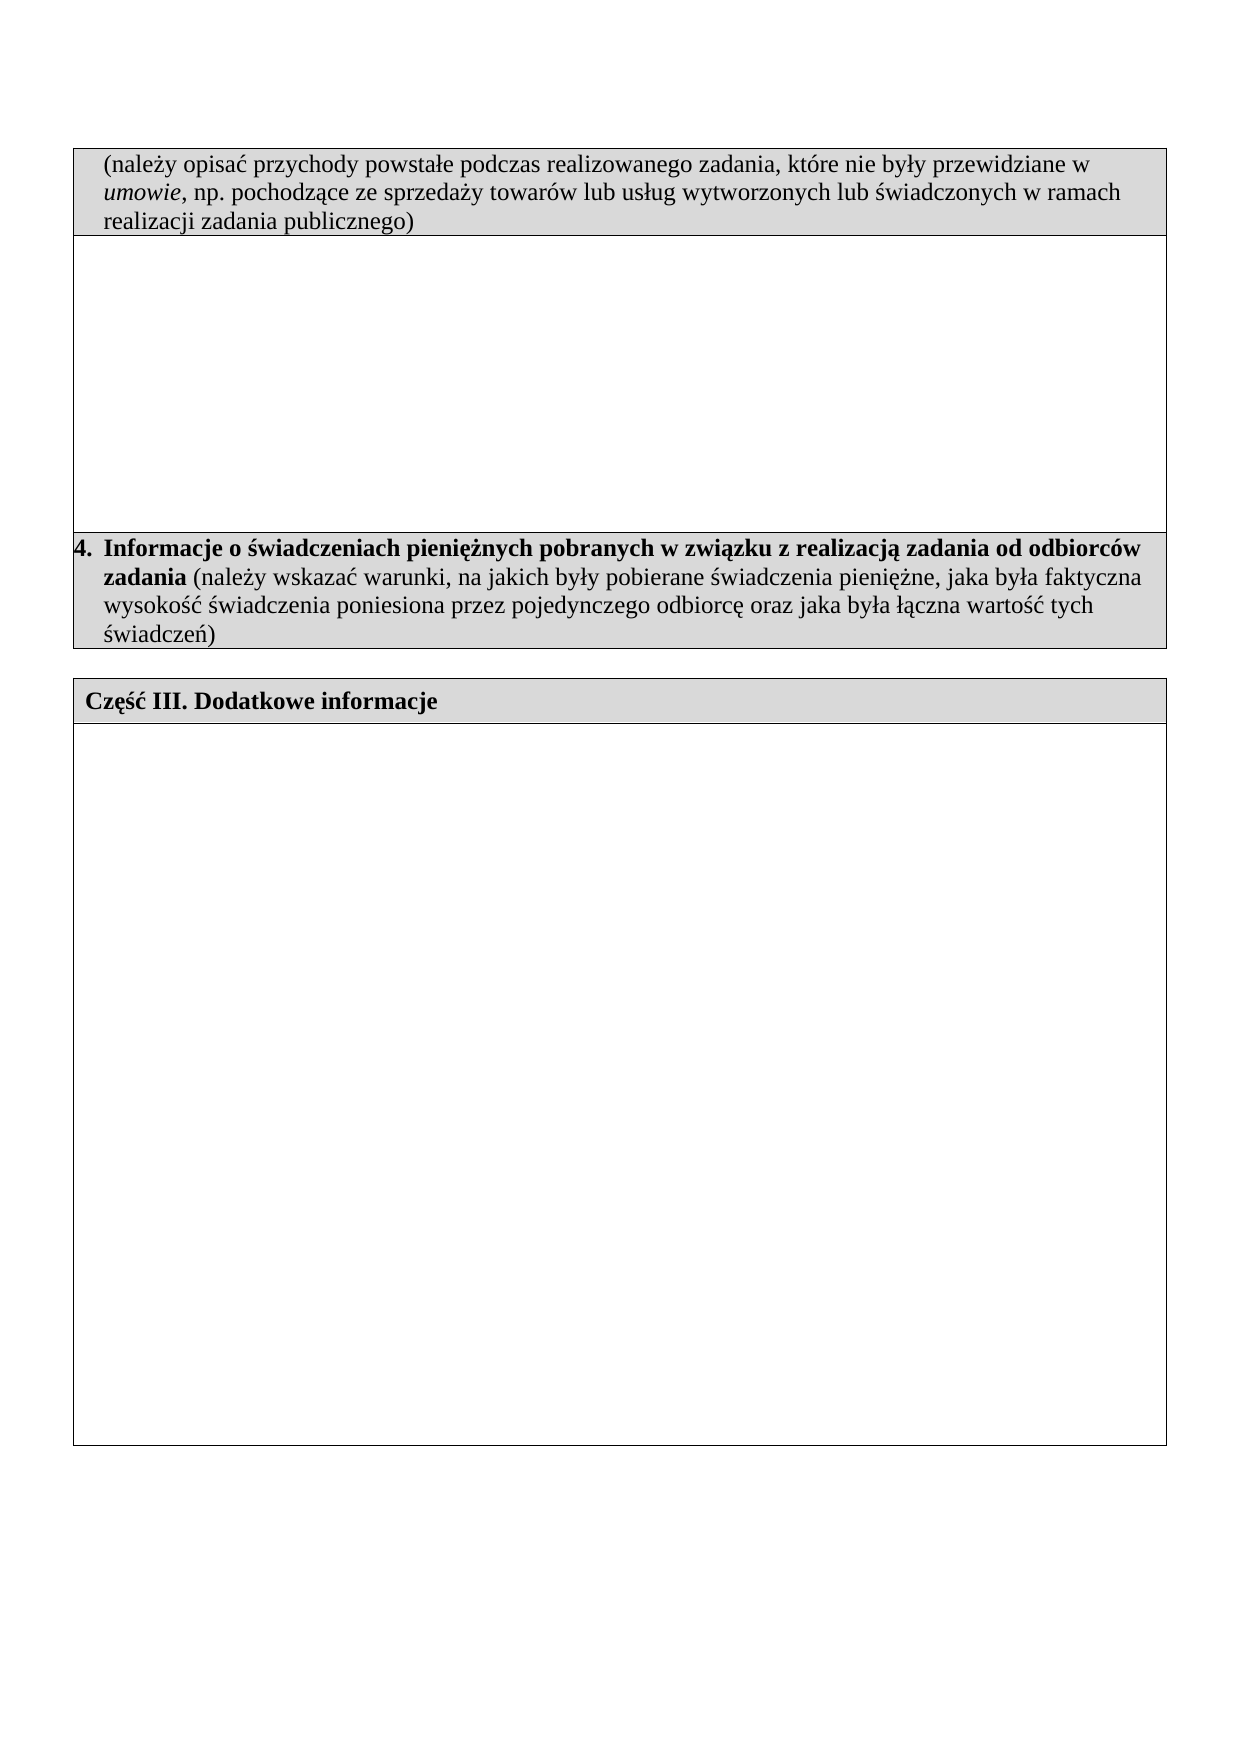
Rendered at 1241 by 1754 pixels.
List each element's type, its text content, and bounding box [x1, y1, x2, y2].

table_header Część III. Dodatkowe informacje [74, 679, 1166, 722]
table_cell [74, 236, 1166, 532]
table_cell Informacje o świadczeniach pieniężnych pobranych w związku z realizacją zadania od odbiorców zadania (należy wskazać warunki, na jakich były pobierane świadczenia pieniężne, jaka była faktyczna wysokość świadczenia poniesiona przez pojedynczego odbiorcę oraz jaka była łączna wartość tych świadczeń) [74, 533, 1166, 648]
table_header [74, 149, 1166, 235]
table_cell [74, 724, 1166, 1445]
